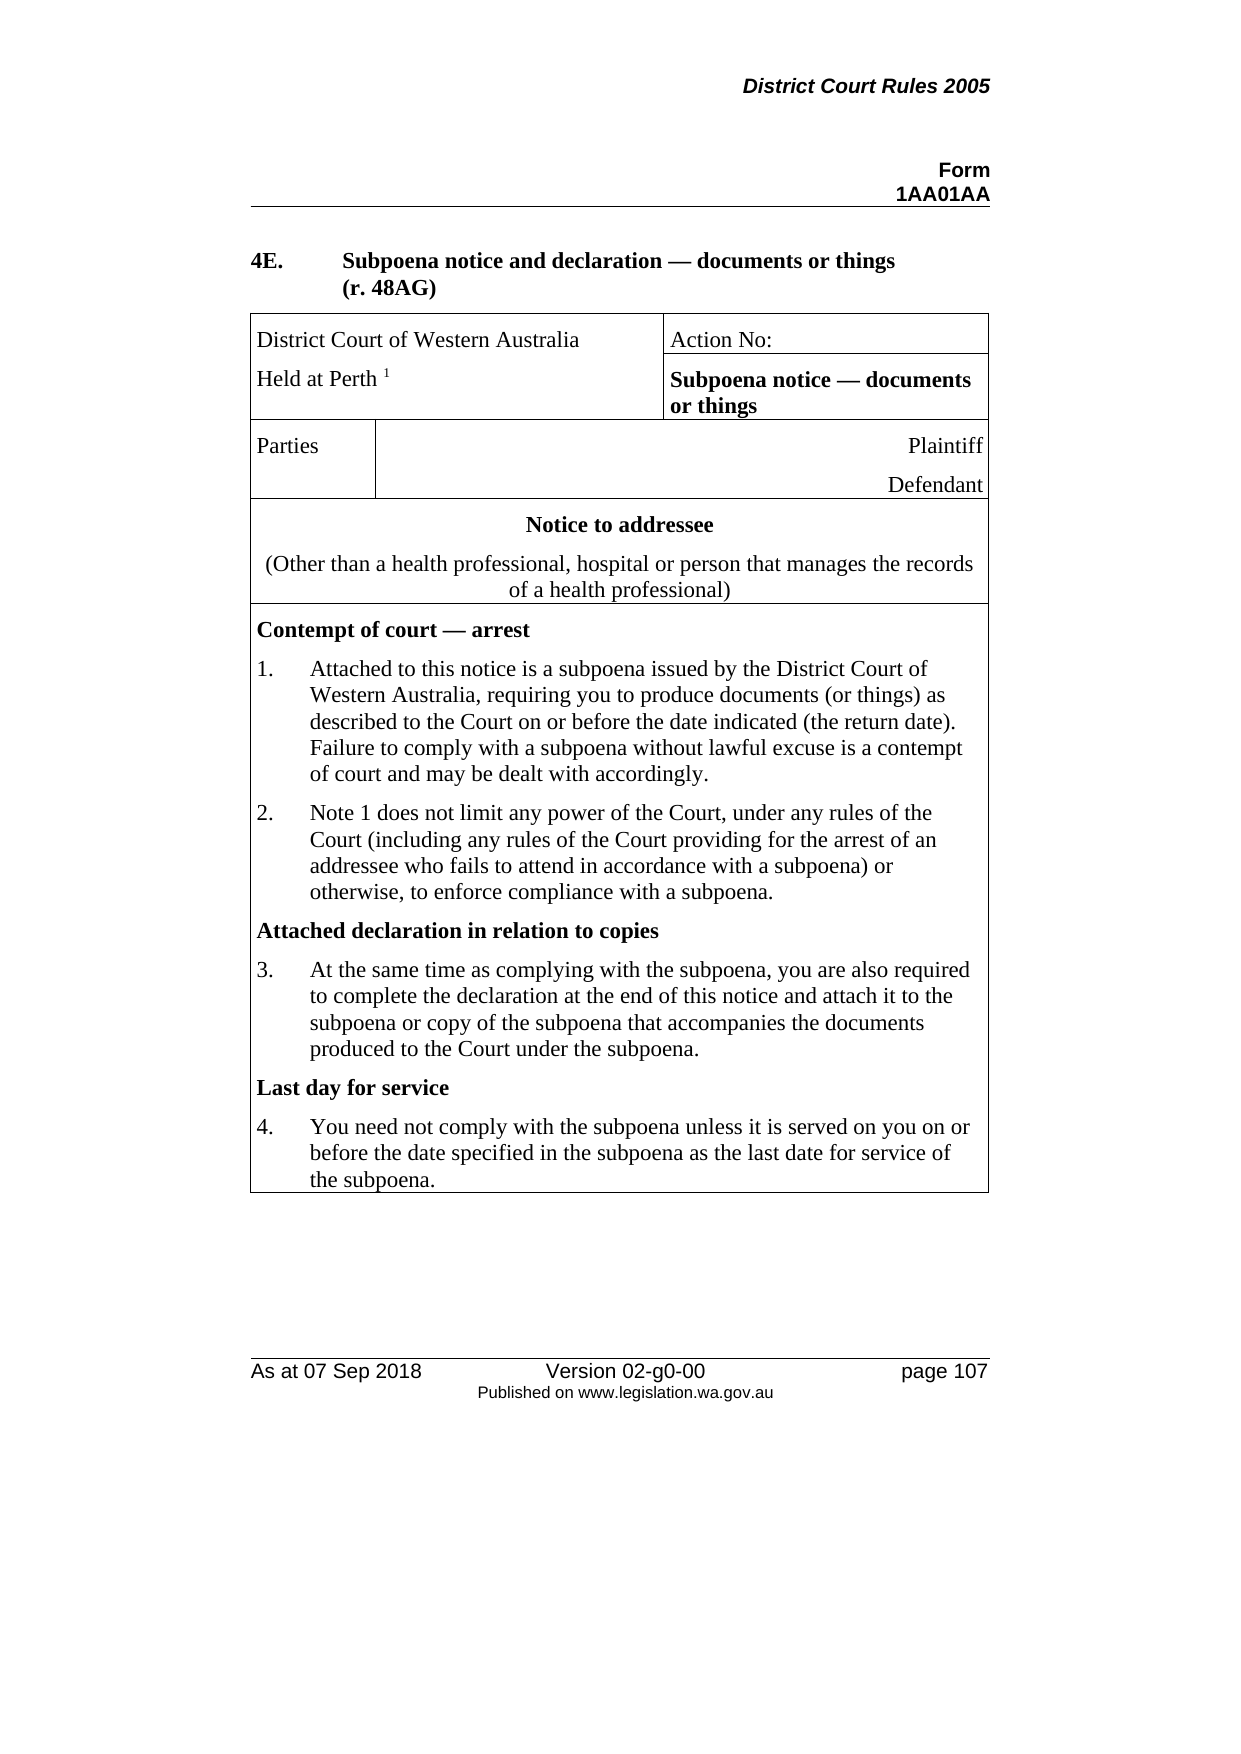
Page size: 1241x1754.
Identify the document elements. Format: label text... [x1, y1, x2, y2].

subtitle 4E. Subpoena notice and declaration — documents or things (r. 48AG) [251, 247, 990, 300]
table_cell Parties [251, 420, 375, 498]
table_header Action No: [664, 314, 988, 353]
table_header District Court of Western Australia Held at Perth 1 [251, 314, 663, 419]
table_cell Contempt of court — arrest 1. Attached to this notice is a subpoena issued by the District Court of Western Australia, requiring you to produce documents (or things) as described to the Court on or before the date indicated (the return date). Failure to comply with a subpoena without lawful excuse is a contempt of court and may be dealt with accordingly. 2. Note 1 does not limit any power of the Court, under any rules of the Court (including any rules of the Court providing for the arrest of an addressee who fails to attend in accordance with a subpoena) or otherwise, to enforce compliance with a subpoena. [251, 604, 988, 905]
table_cell Plaintiff Defendant [376, 420, 988, 498]
table_cell Subpoena notice — documents or things [664, 354, 988, 419]
table_cell Last day for service 4. You need not comply with the subpoena unless it is served on you on or before the date specified in the subpoena as the last date for service of the subpoena. [251, 1062, 988, 1192]
table_cell Attached declaration in relation to copies 3. At the same time as complying with the subpoena, you are also required to complete the declaration at the end of this notice and attach it to the subpoena or copy of the subpoena that accompanies the documents produced to the Court under the subpoena. [251, 905, 988, 1062]
table_cell Notice to addressee (Other than a health professional, hospital or person that manages the records of a health professional) [251, 499, 988, 603]
